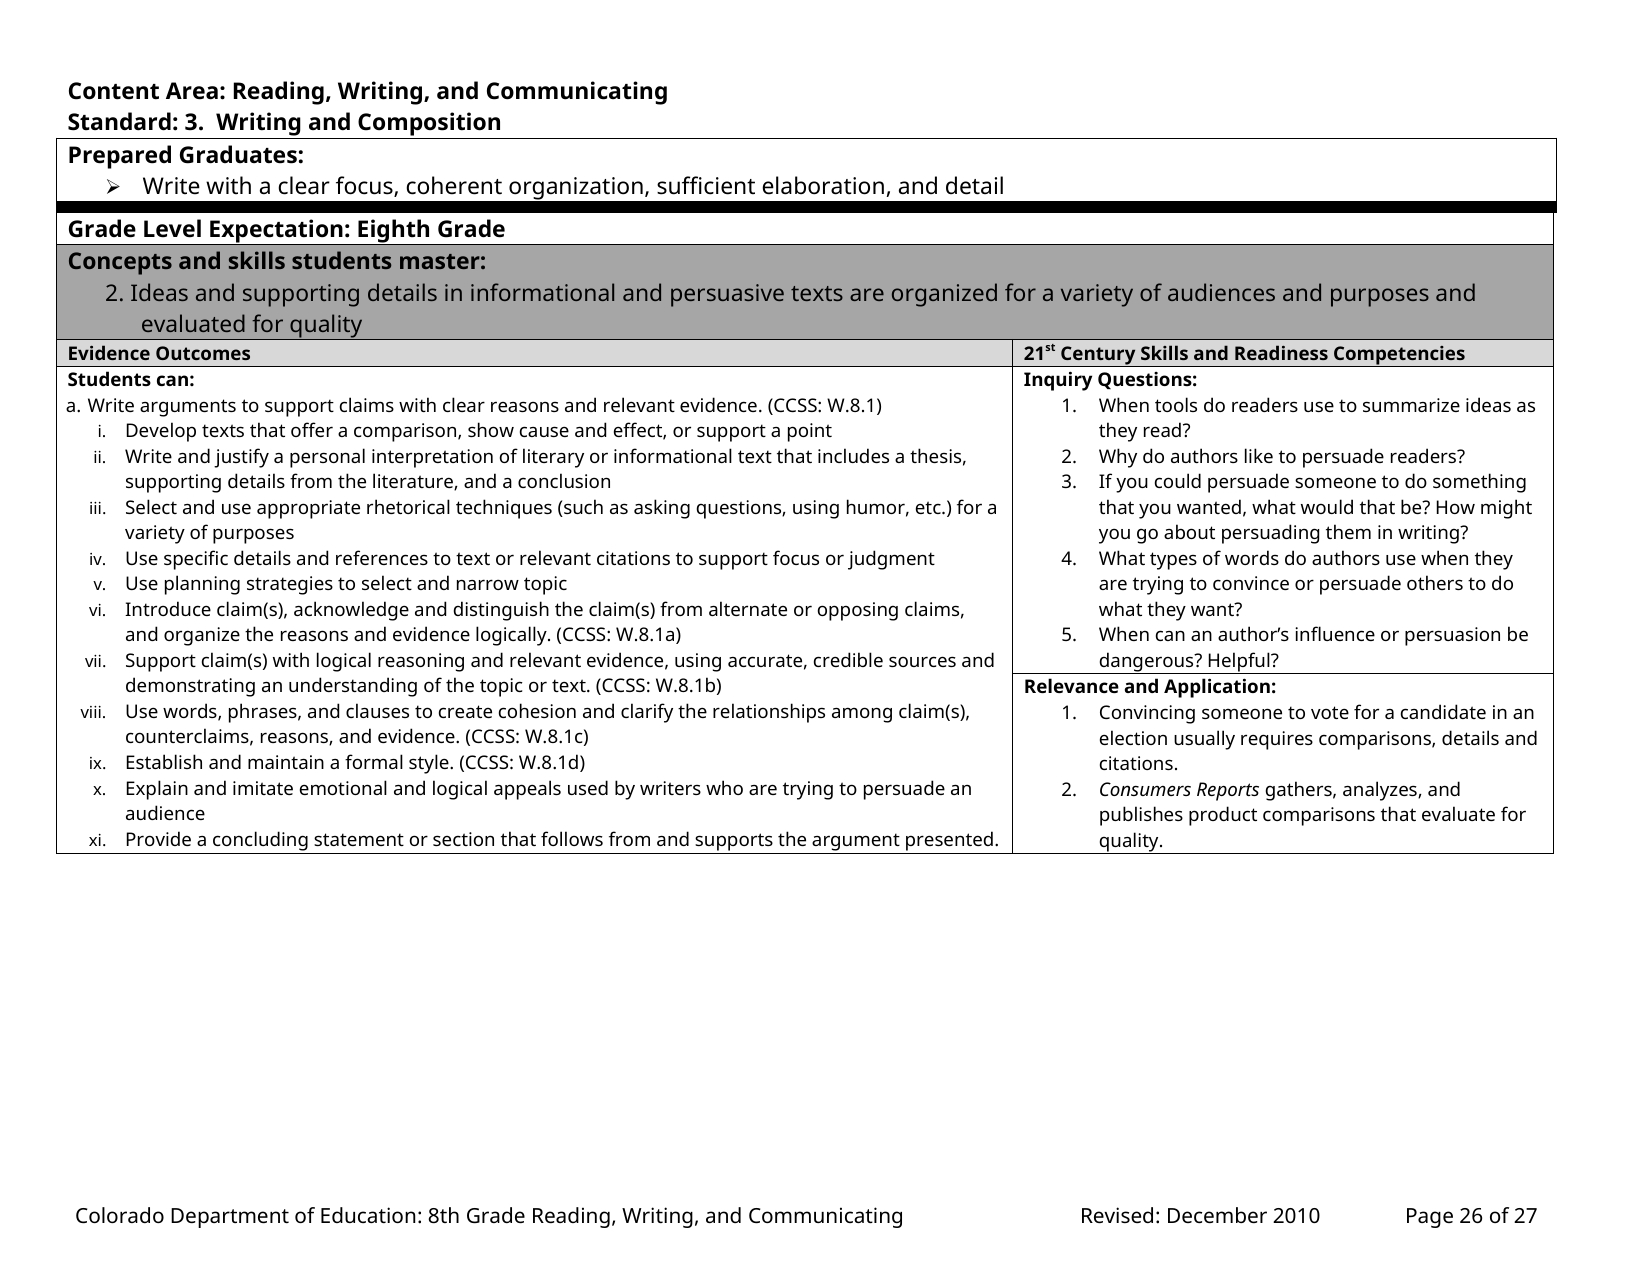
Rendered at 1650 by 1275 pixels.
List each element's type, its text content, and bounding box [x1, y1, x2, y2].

table_cell Inquiry Questions: When tools do readers use to summarize ideas as they read? Why do authors like to persuade readers? If you could persuade someone to do something that you wanted, what would that be? How might you go about persuading them in writing? What types of words do authors use when they are trying to convince or persuade others to do what they want? When can an author’s influence or persuasion be dangerous? Helpful? [1013, 367, 1553, 673]
table_cell Students can: Write arguments to support claims with clear reasons and relevant evidence. (CCSS: W.8.1) Develop texts that offer a comparison, show cause and effect, or support a point Write and justify a personal interpretation of literary or informational text that includes a thesis, supporting details from the literature, and a conclusion Select and use appropriate rhetorical techniques (such as asking questions, using humor, etc.) for a variety of purposes Use specific details and references to text or relevant citations to support focus or judgment Use planning strategies to select and narrow topic Introduce claim(s), acknowledge and distinguish the claim(s) from alternate or opposing claims, and organize the reasons and evidence logically. (CCSS: W.8.1a) Support claim(s) with logical reasoning and relevant evidence, using accurate, credible sources and demonstrating an understanding of the topic or text. (CCSS: W.8.1b) Use words, phrases, and clauses to create cohesion and clarify the relationships among claim(s), counterclaims, reasons, and evidence. (CCSS: W.8.1c) Establish and maintain a formal style. (CCSS: W.8.1d) Explain and imitate emotional and logical appeals used by writers who are trying to persuade an audience Provide a concluding statement or section that follows from and supports the argument presented. (CCSS: W.8.1e) Write informative/explanatory texts to examine a topic and convey ideas, concepts, and information through the selection, organization, and analysis of relevant content. (CCSS: W.8.2) Introduce a topic clearly, previewing what is to follow; organize ideas, concepts, and information into broader categories; include formatting (e.g., headings), graphics (e.g., charts, tables), and multimedia when useful to aiding comprehension. (CCSS: W.8.2a) Develop the topic with relevant, well-chosen facts, definitions, concrete details, quotations, or other information and examples. (CCSS: W.8.2b) Use appropriate and varied transitions to create cohesion and clarify the relationships among ideas and concepts. (CCSS: W.8.2c) Use precise language and domain-specific vocabulary to inform about or explain the topic. (CCSS: W.8.2d) Establish and maintain a formal style. (CCSS: W.8.2e) Provide a concluding statement or section that follows from and supports the information or explanation presented. (CCSS: W.8.2f) Elaborate to give detail, add depth, and continue the flow of an idea [57, 367, 1012, 852]
table_cell Concepts and skills students master: [57, 245, 1553, 276]
table_cell 21st Century Skills and Readiness Competencies [1013, 340, 1553, 366]
table_cell Relevance and Application: Convincing someone to vote for a candidate in an election usually requires comparisons, details and citations. Consumers Reports gathers, analyzes, and publishes product comparisons that evaluate for quality. [1013, 674, 1553, 852]
table_cell Grade Level Expectation: Eighth Grade [57, 213, 1553, 244]
table_cell [57, 202, 1556, 212]
table_cell Evidence Outcomes [57, 340, 1012, 366]
table_cell Standard: 3. Writing and Composition [56, 106, 1556, 137]
table_cell 2. Ideas and supporting details in informational and persuasive texts are organized for a variety of audiences and purposes and evaluated for quality [57, 276, 1553, 339]
table_cell Prepared Graduates: Write with a clear focus, coherent organization, sufficient elaboration, and detail [57, 139, 1556, 201]
table_header Content Area: Reading, Writing, and Communicating [56, 75, 1556, 106]
